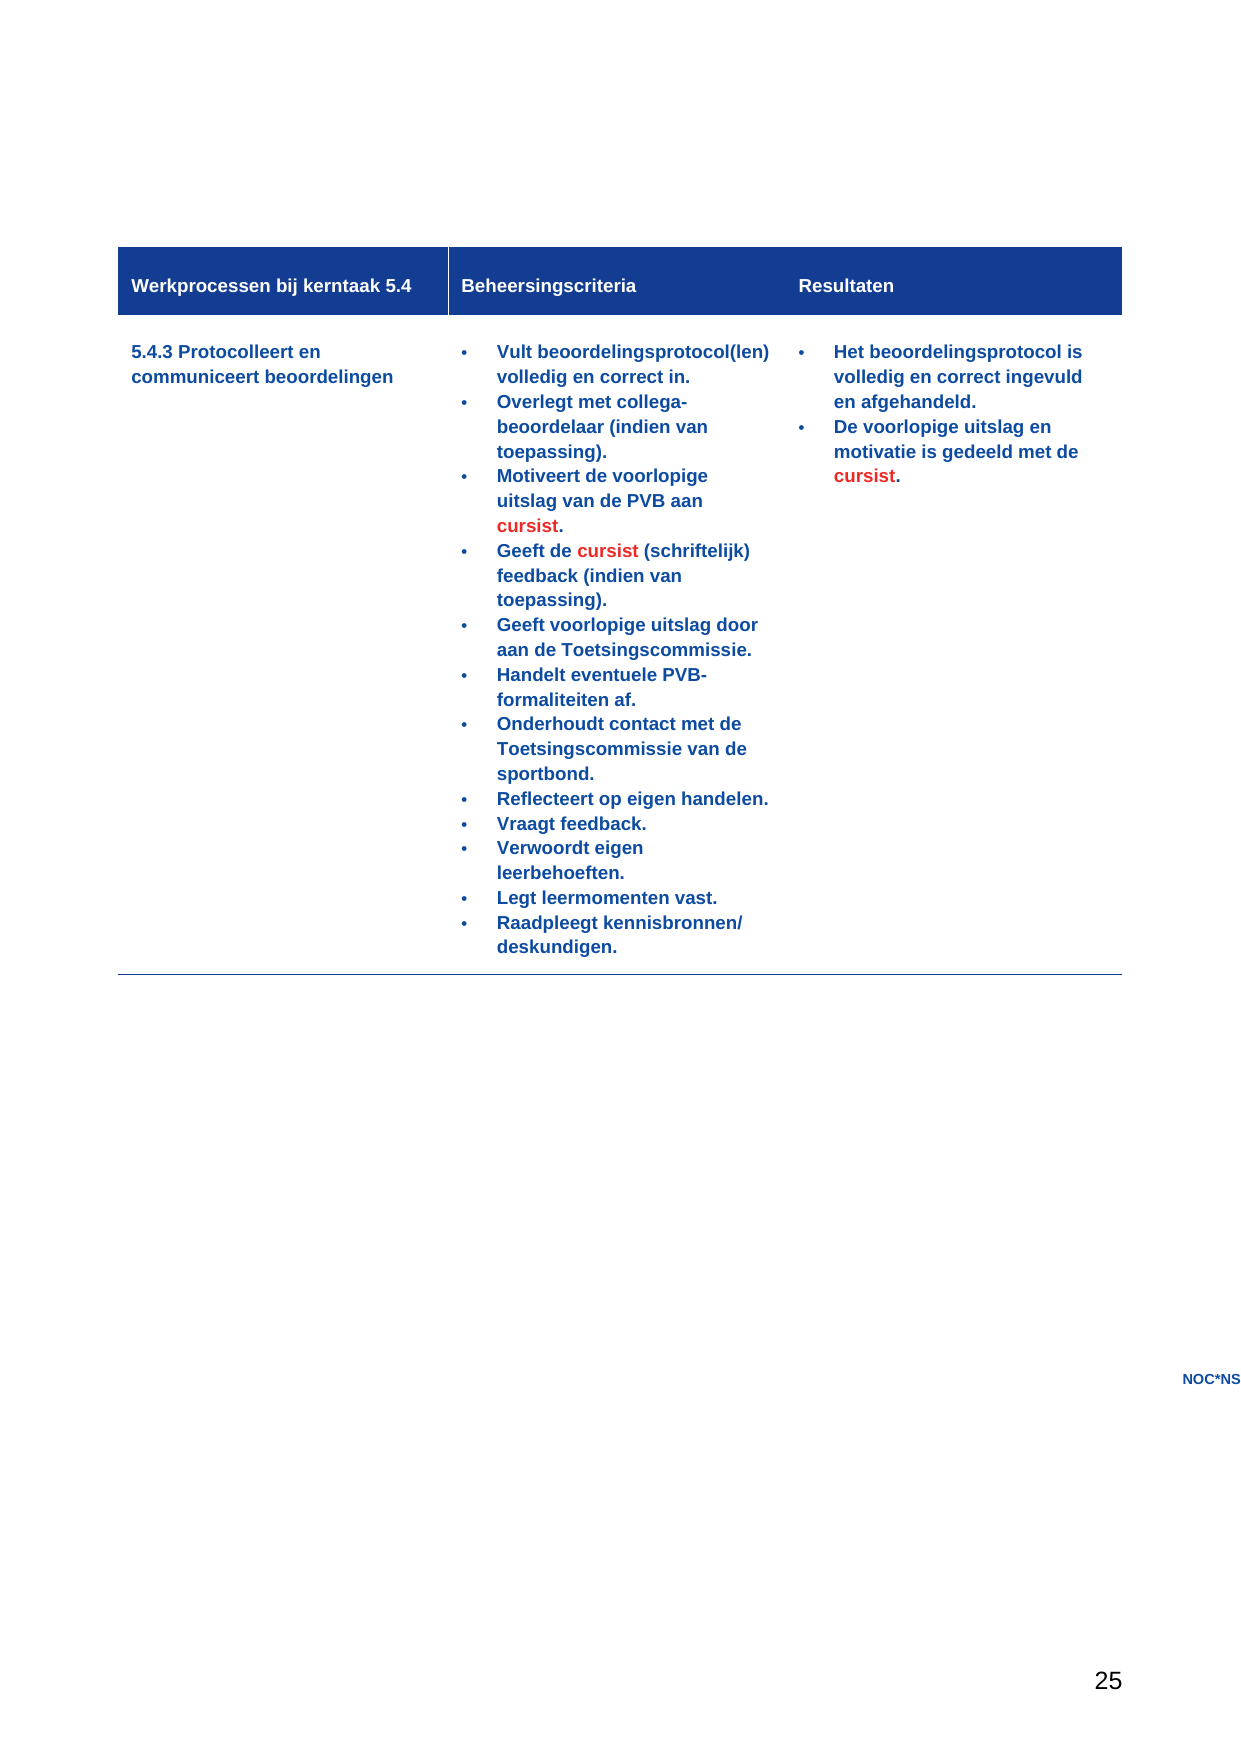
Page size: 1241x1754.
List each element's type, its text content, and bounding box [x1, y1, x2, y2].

table_cell Vult beoordelingsprotocol(len) volledig en correct in. Overlegt met collega- beoordelaar (indien van toepassing). Motiveert de voorlopige uitslag van de PVB aan cursist. Geeft de cursist (schriftelijk) feedback (indien van toepassing). Geeft voorlopige uitslag door aan de Toetsingscommissie. Handelt eventuele PVB- formaliteiten af. Onderhoudt contact met de Toetsingscommissie van de sportbond. Reflecteert op eigen handelen. Vraagt feedback. Verwoordt eigen leerbehoeften. Legt leermomenten vast. Raadpleegt kennisbronnen/ deskundigen. [449, 315, 786, 974]
table_cell 5.4.3 Protocolleert en communiceert beoordelingen [118, 315, 448, 974]
table_cell Het beoordelingsprotocol is volledig en correct ingevuld en afgehandeld. De voorlopige uitslag en motivatie is gedeeld met de cursist. [786, 315, 1122, 974]
table_header Resultaten [786, 247, 1122, 315]
table_header Beheersingscriteria [449, 247, 786, 315]
table_header Werkprocessen bij kerntaak 5.4 [118, 247, 448, 315]
